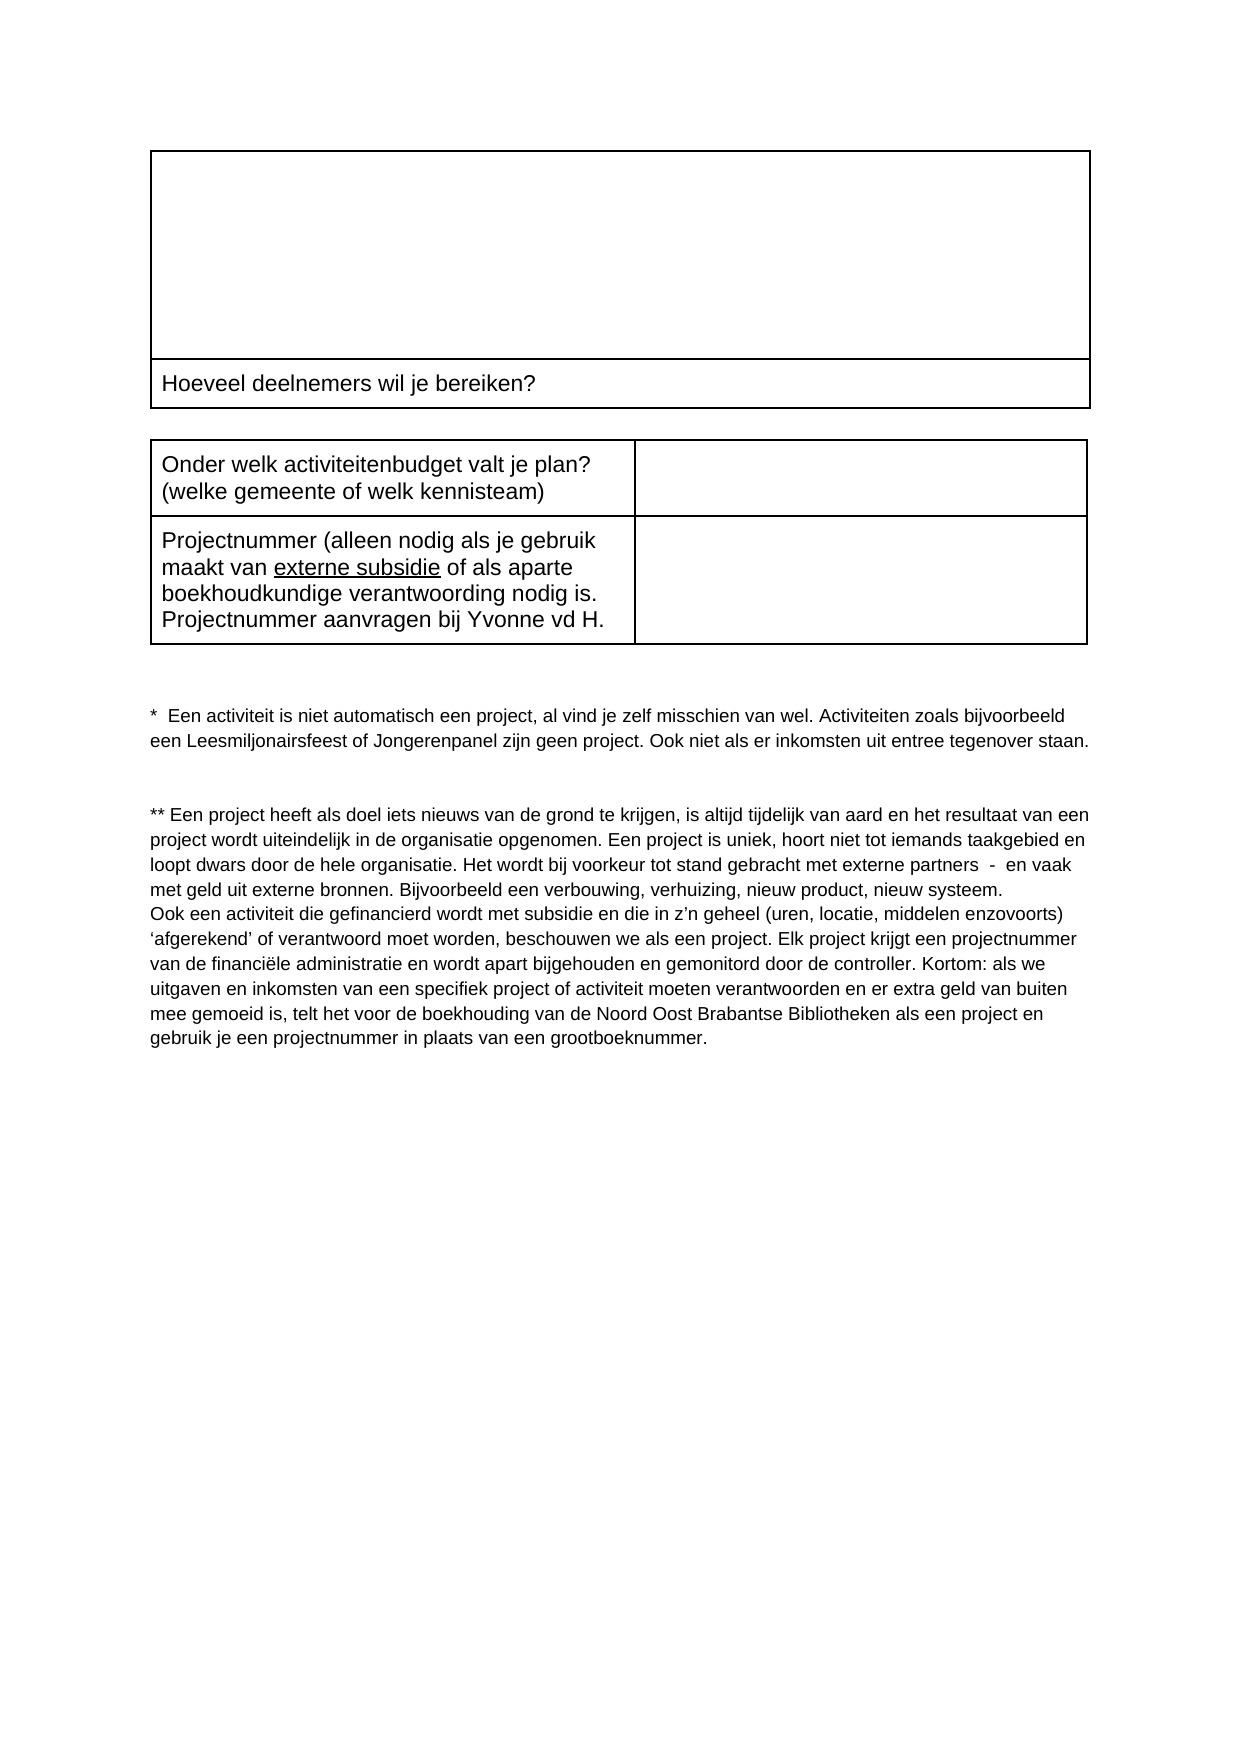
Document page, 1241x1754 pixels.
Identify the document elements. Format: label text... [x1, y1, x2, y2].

text * Een activiteit is niet automatisch een project, al vind je zelf misschien van wel. Activiteiten zoals bijvoorbeeld een Leesmiljonairsfeest of Jongerenpanel zijn geen project. Ook niet als er inkomsten uit entree tegenover staan. ** Een project heeft als doel iets nieuws van de grond te krijgen, is altijd tijdelijk van aard en het resultaat van een project wordt uiteindelijk in de organisatie opgenomen. Een project is uniek, hoort niet tot iemands taakgebied en loopt dwars door de hele organisatie. Het wordt bij voorkeur tot stand gebracht met externe partners - en vaak met geld uit externe bronnen. Bijvoorbeeld een verbouwing, verhuizing, nieuw product, nieuw systeem. Ook een activiteit die gefinancierd wordt met subsidie en die in z’n geheel (uren, locatie, middelen enzovoorts) ‘afgerekend’ of verantwoord moet worden, beschouwen we als een project. Elk project krijgt een projectnummer van de financiële administratie en wordt apart bijgehouden en gemonitord door de controller. Kortom: als we uitgaven en inkomsten van een specifiek project of activiteit moeten verantwoorden en er extra geld van buiten mee gemoeid is, telt het voor de boekhouding van de Noord Oost Brabantse Bibliotheken als een project en gebruik je een projectnummer in plaats van een grootboeknummer. [150, 645, 1090, 1049]
table_cell Projectnummer (alleen nodig als je gebruik maakt van externe subsidie of als aparte boekhoudkundige verantwoording nodig is. Projectnummer aanvragen bij Yvonne vd H. [152, 517, 634, 643]
table_header Onder welk activiteitenbudget valt je plan? (welke gemeente of welk kennisteam) [152, 441, 634, 514]
table_header [636, 441, 1086, 514]
table_cell [152, 152, 1089, 357]
table_cell [636, 517, 1086, 643]
table_cell Hoeveel deelnemers wil je bereiken? [152, 360, 1089, 407]
